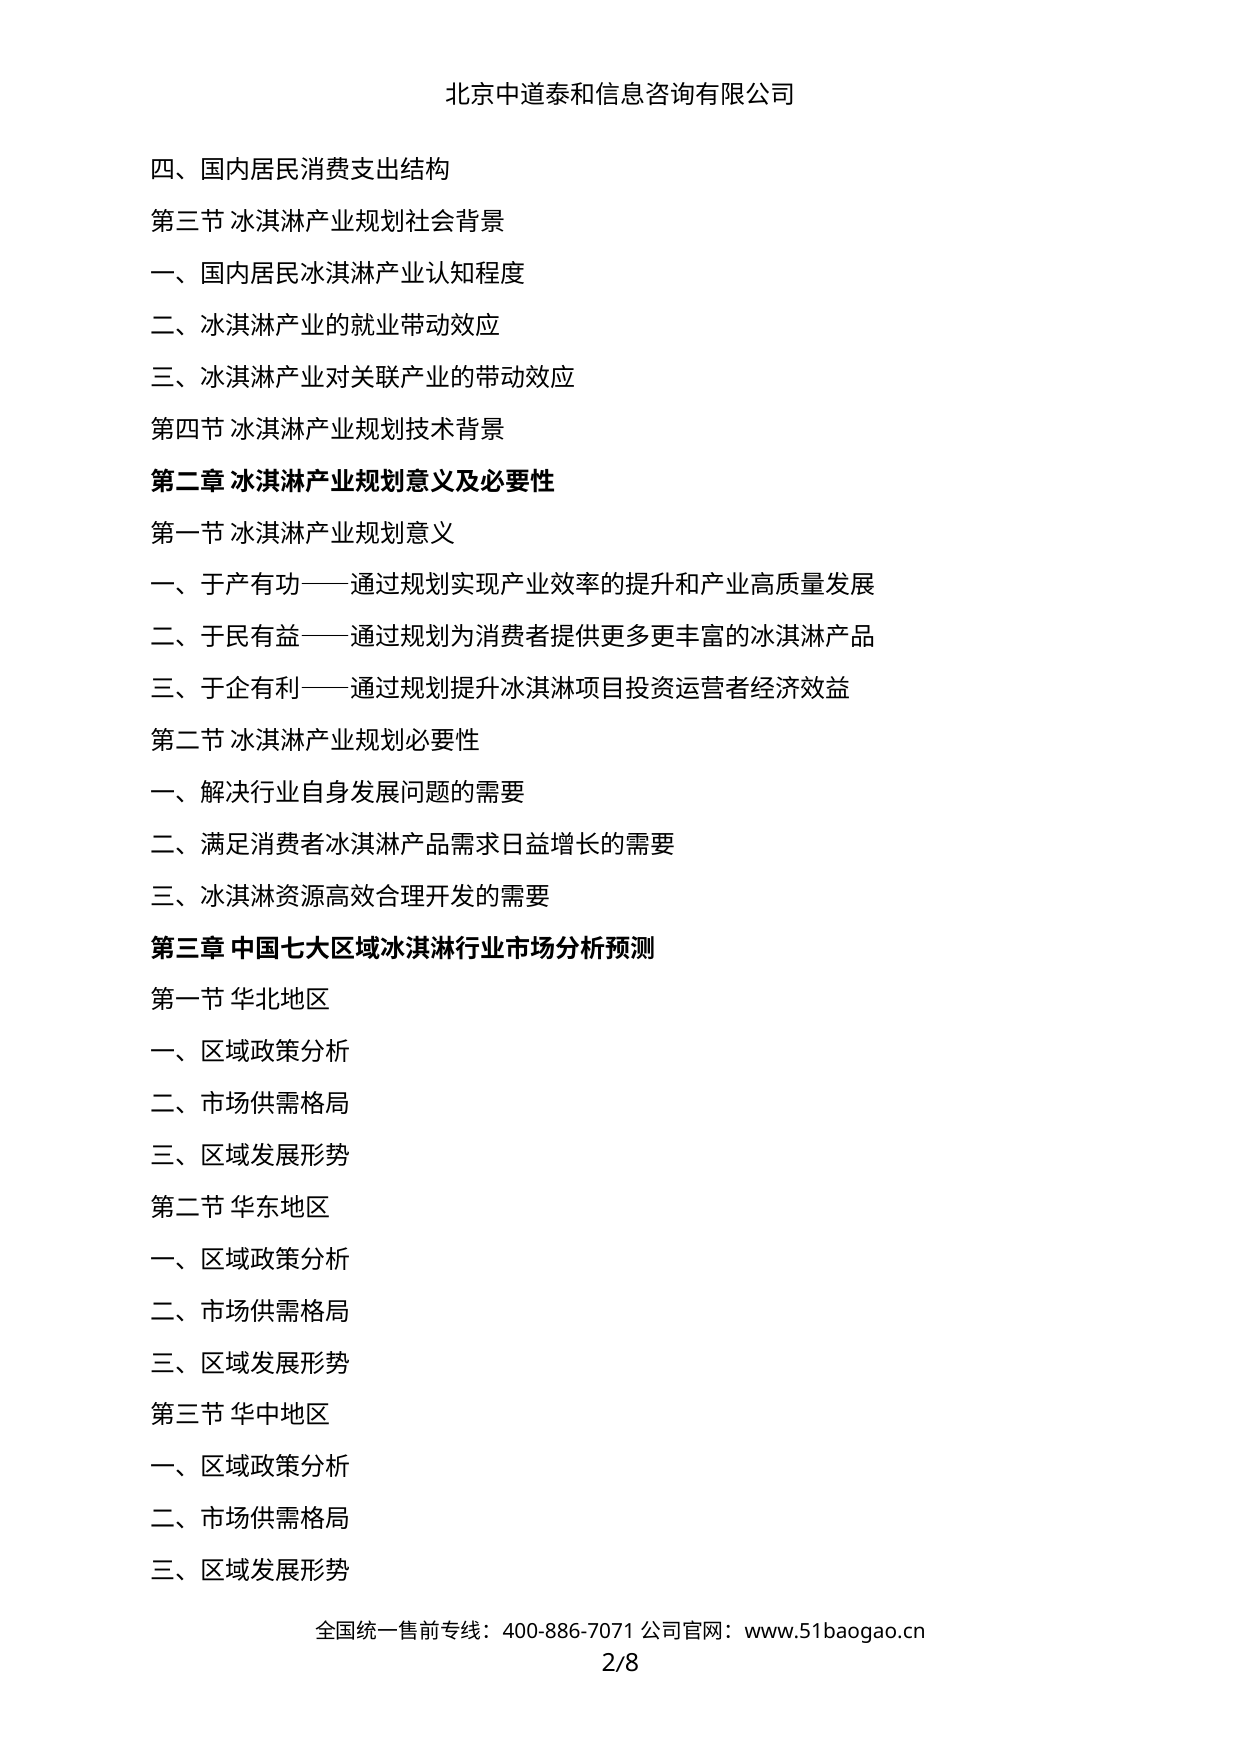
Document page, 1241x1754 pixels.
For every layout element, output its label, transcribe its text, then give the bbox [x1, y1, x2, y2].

text 三、于企有利——通过规划提升冰淇淋项目投资运营者经济效益 [150, 669, 1090, 705]
text 一、区域政策分析 [150, 1032, 1090, 1068]
text 三、冰淇淋资源高效合理开发的需要 [150, 876, 1090, 912]
text 二、于民有益——通过规划为消费者提供更多更丰富的冰淇淋产品 [150, 617, 1090, 653]
text 第三节 冰淇淋产业规划社会背景 [150, 202, 1090, 238]
text 第一节 华北地区 [150, 980, 1090, 1016]
text 三、冰淇淋产业对关联产业的带动效应 [150, 357, 1090, 394]
text 第二节 华东地区 [150, 1187, 1090, 1224]
text 二、市场供需格局 [150, 1291, 1090, 1327]
text 二、满足消费者冰淇淋产品需求日益增长的需要 [150, 824, 1090, 861]
text 三、区域发展形势 [150, 1136, 1090, 1172]
text 三、区域发展形势 [150, 1551, 1090, 1587]
text 一、区域政策分析 [150, 1447, 1090, 1483]
text 一、国内居民冰淇淋产业认知程度 [150, 254, 1090, 290]
text 第三章 中国七大区域冰淇淋行业市场分析预测 [150, 928, 1090, 964]
text 四、国内居民消费支出结构 [150, 150, 1090, 186]
text 一、区域政策分析 [150, 1239, 1090, 1276]
text 第三节 华中地区 [150, 1395, 1090, 1431]
text 二、市场供需格局 [150, 1084, 1090, 1120]
text 第一节 冰淇淋产业规划意义 [150, 513, 1090, 549]
text 一、于产有功——通过规划实现产业效率的提升和产业高质量发展 [150, 565, 1090, 601]
text 二、冰淇淋产业的就业带动效应 [150, 306, 1090, 342]
text 一、解决行业自身发展问题的需要 [150, 772, 1090, 809]
text 第二章 冰淇淋产业规划意义及必要性 [150, 461, 1090, 497]
text 二、市场供需格局 [150, 1499, 1090, 1535]
text 三、区域发展形势 [150, 1343, 1090, 1379]
text 第四节 冰淇淋产业规划技术背景 [150, 409, 1090, 446]
text 第二节 冰淇淋产业规划必要性 [150, 721, 1090, 757]
